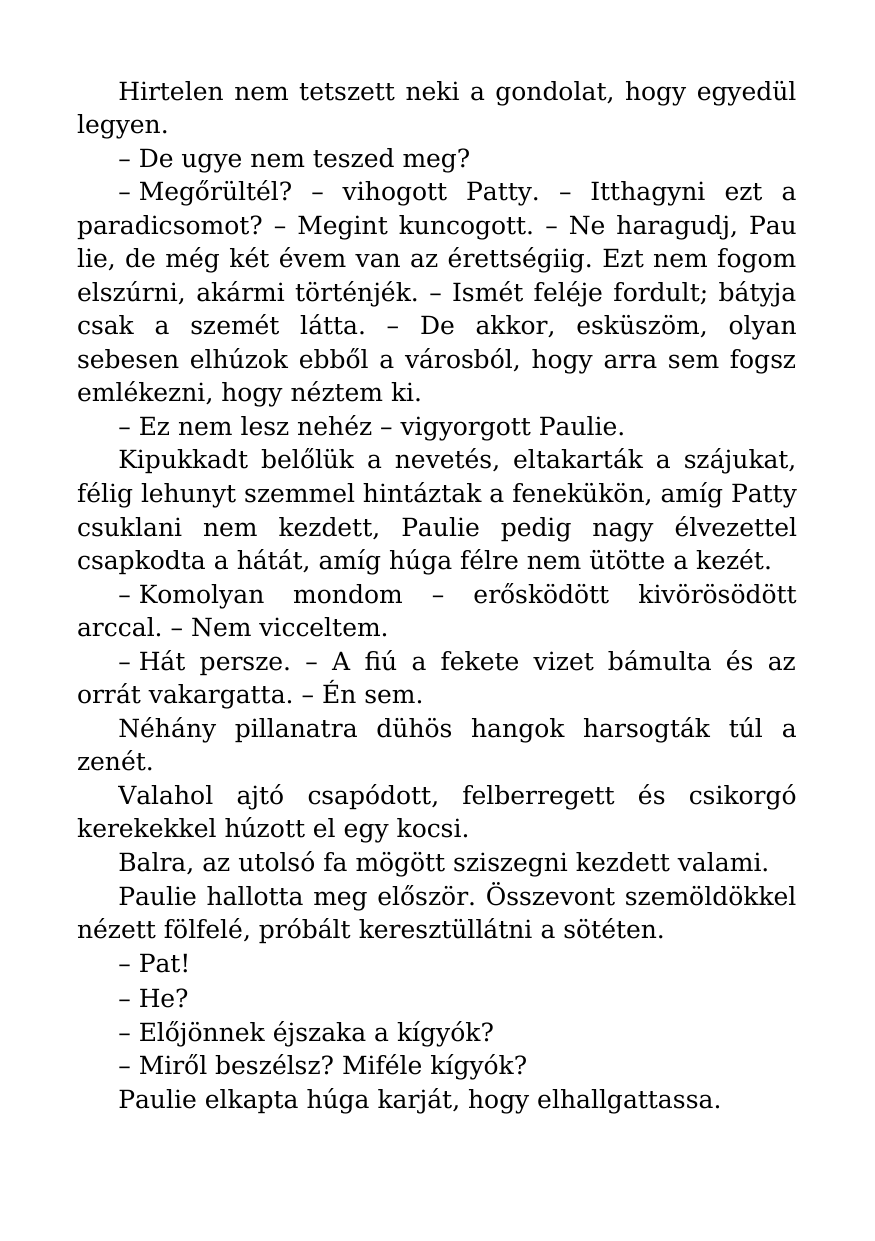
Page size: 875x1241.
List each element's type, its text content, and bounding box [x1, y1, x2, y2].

text – He? [77, 984, 797, 1014]
text Kipukkadt belőlük a nevetés, eltakarták a szájukat, félig lehunyt szemmel hintáztak a fenekükön, amíg Patty csuklani nem kezdett, Paulie pedig nagy élvezettel csapkodta a hátát, amíg húga félre nem ütötte a kezét. [77, 446, 797, 576]
text – Előjönnek éjszaka a kígyók? [77, 1018, 797, 1047]
text Balra, az utolsó fa mögött sziszegni kezdett valami. [77, 848, 797, 877]
text Paulie hallotta meg először. Összevont szemöldökkel nézett fölfelé, próbált keresztüllátni a sötéten. [77, 882, 797, 944]
text – Ez nem lesz nehéz – vigyorgott Paulie. [77, 412, 797, 441]
text Paulie elkapta húga karját, hogy elhallgattassa. [77, 1085, 797, 1114]
text – Komolyan mondom – erősködött kivörösödött arccal. – Nem vicceltem. [77, 580, 797, 643]
text – Pat! [77, 949, 797, 978]
text – Hát persze. – A fiú a fekete vizet bámulta és az orrát vakargatta. – Én sem. [77, 647, 797, 710]
text – Megőrültél? – vihogott Patty. – Itthagyni ezt a paradicsomot? – Megint kuncogott. – Ne haragudj, Pau lie, de még két évem van az érettségiig. Ezt nem fogom elszúrni, akármi történjék. – Ismét feléje fordult; bátyja csak a szemét látta. – De akkor, esküszöm, olyan sebesen elhúzok ebből a városból, hogy arra sem fogsz emlékezni, hogy néztem ki. [77, 177, 797, 408]
text Hirtelen nem tetszett neki a gondolat, hogy egyedül legyen. [77, 77, 797, 139]
text – Miről beszélsz? Miféle kígyók? [77, 1052, 797, 1081]
text Néhány pillanatra dühös hangok harsogták túl a zenét. [77, 714, 797, 777]
text Valahol ajtó csapódott, felberregett és csikorgó kerekekkel húzott el egy kocsi. [77, 781, 797, 844]
text – De ugye nem teszed meg? [77, 144, 797, 173]
